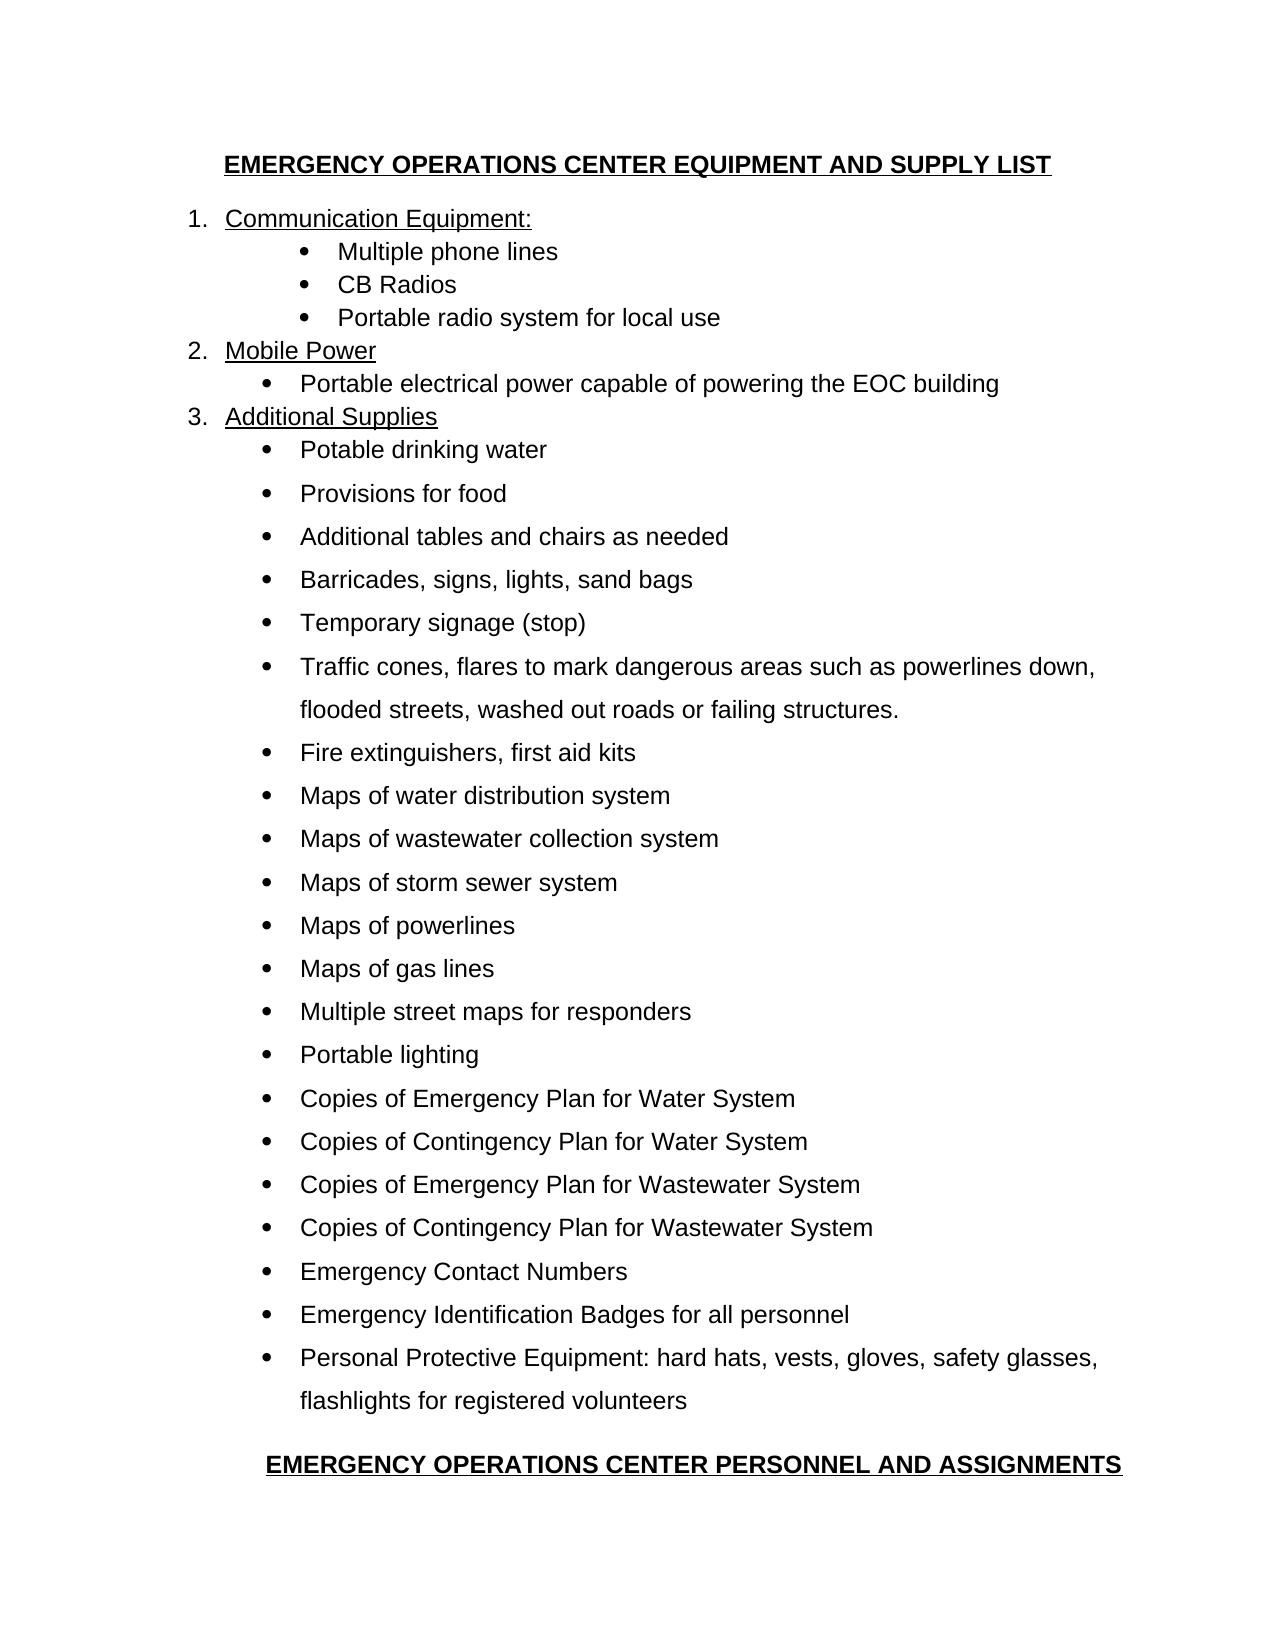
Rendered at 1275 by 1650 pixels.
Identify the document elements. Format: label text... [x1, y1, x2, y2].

list Emergency Identification Badges for all personnel [262, 1300, 1125, 1329]
list Copies of Emergency Plan for Wastewater System [262, 1170, 1125, 1199]
list Maps of gas lines [262, 954, 1125, 983]
list Maps of water distribution system [262, 781, 1125, 810]
list Multiple street maps for responders [262, 997, 1125, 1026]
list Additional tables and chairs as needed [262, 522, 1125, 551]
list Temporary signage (stop) [262, 608, 1125, 637]
list Copies of Emergency Plan for Water System [262, 1084, 1125, 1113]
list Maps of wastewater collection system [262, 824, 1125, 853]
list Copies of Contingency Plan for Water System [262, 1127, 1125, 1156]
list Portable radio system for local use [300, 303, 1125, 332]
list Portable electrical power capable of powering the EOC building [262, 369, 1125, 398]
list Traffic cones, flares to mark dangerous areas such as powerlines down, flooded streets, washed out roads or failing structures. [262, 652, 1125, 723]
list Personal Protective Equipment: hard hats, vests, gloves, safety glasses, flashlights for registered volunteers [262, 1343, 1125, 1415]
list CB Radios [300, 270, 1125, 299]
list Portable lighting [262, 1041, 1125, 1069]
list Potable drinking water [262, 435, 1125, 464]
list Maps of powerlines [262, 911, 1125, 940]
list Additional Supplies [187, 402, 1125, 431]
list Multiple phone lines [300, 237, 1125, 266]
list Maps of storm sewer system [262, 868, 1125, 896]
list Emergency Contact Numbers [262, 1257, 1125, 1286]
list Copies of Contingency Plan for Wastewater System [262, 1213, 1125, 1242]
list Mobile Power [187, 336, 1125, 365]
list Provisions for food [262, 479, 1125, 507]
list Communication Equipment: [187, 204, 1125, 233]
text EMERGENCY OPERATIONS CENTER PERSONNEL AND ASSIGNMENTS [262, 1450, 1125, 1479]
list Barricades, signs, lights, sand bags [262, 565, 1125, 594]
list Fire extinguishers, first aid kits [262, 738, 1125, 767]
text EMERGENCY OPERATIONS CENTER EQUIPMENT AND SUPPLY LIST [150, 150, 1125, 179]
